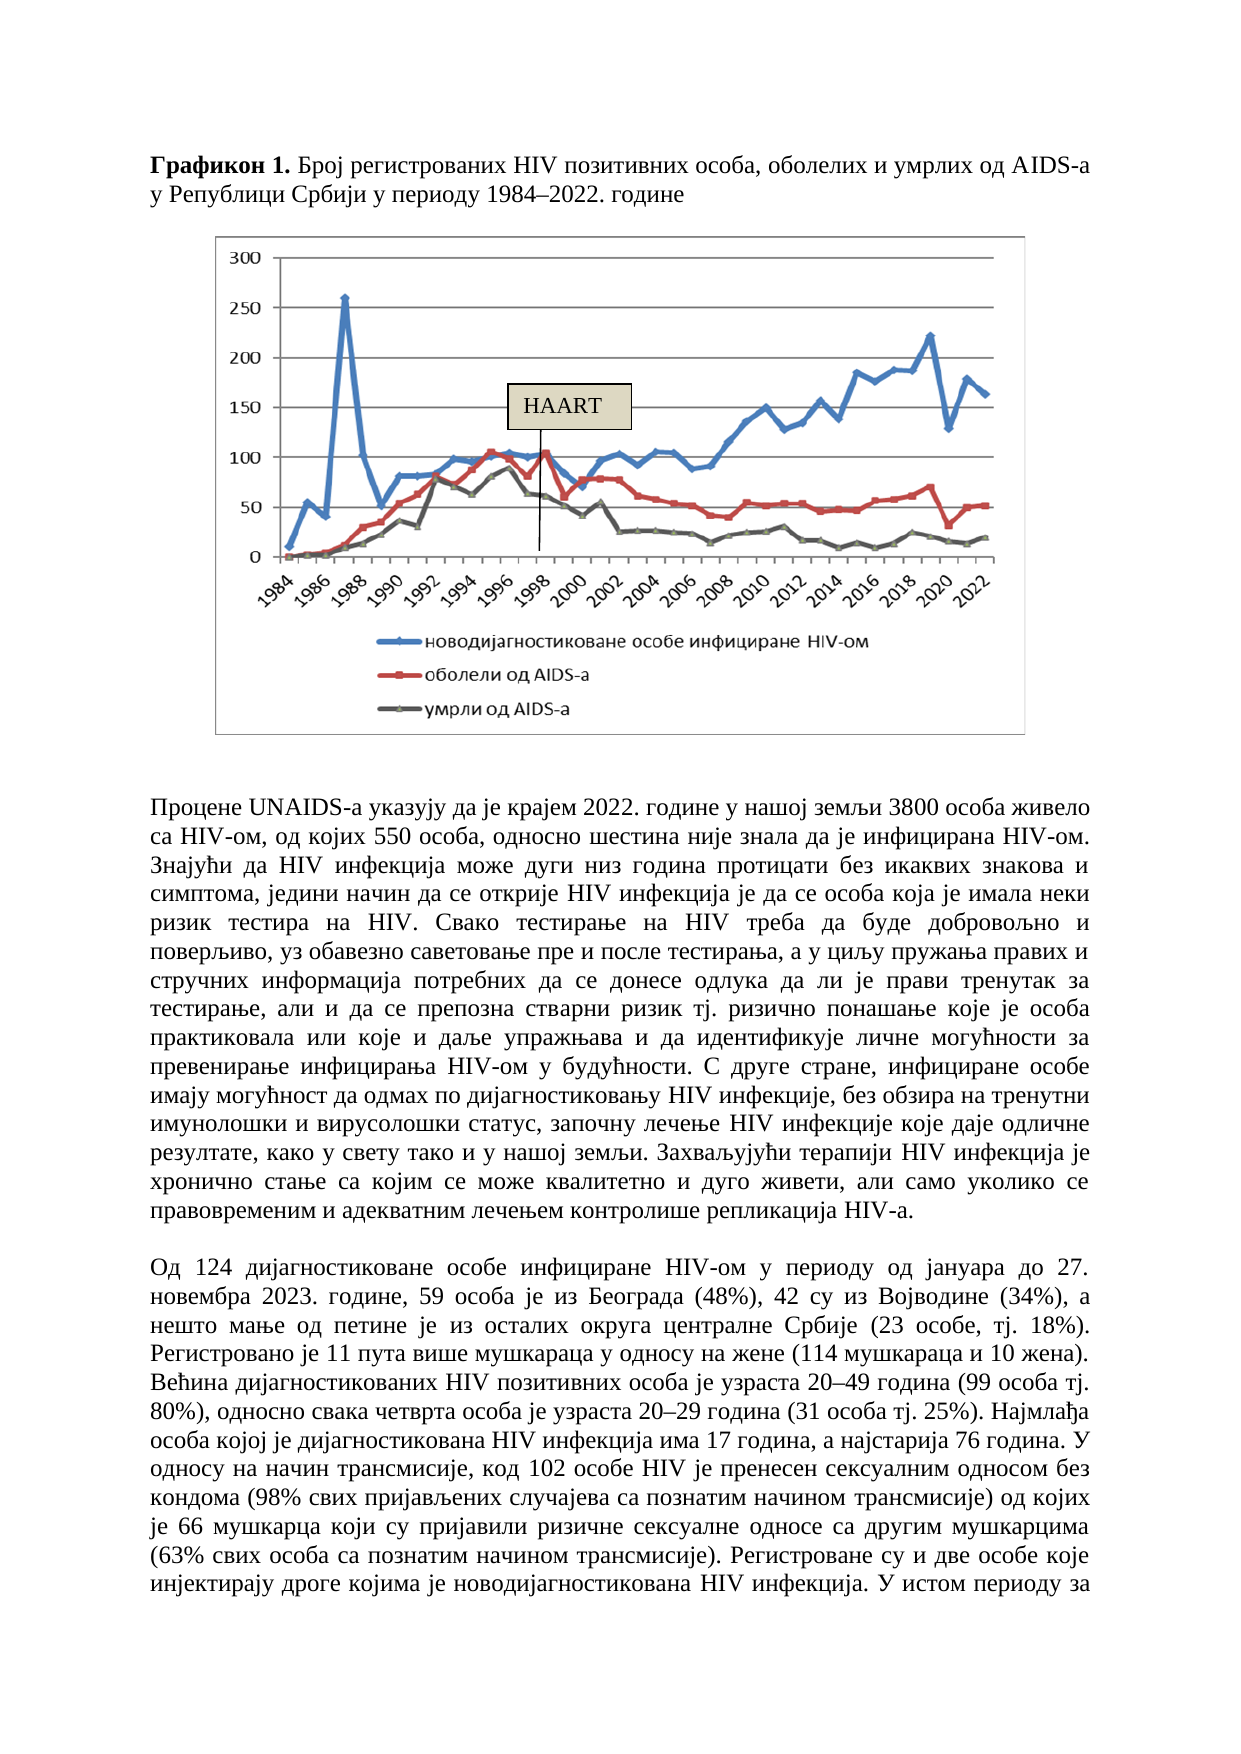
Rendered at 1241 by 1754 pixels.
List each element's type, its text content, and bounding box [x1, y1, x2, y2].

picture [215, 236, 1026, 735]
text Графикон 1. Број регистрованих HIV позитивних особа, оболелих и умрлих од АIDS-а у Републици Србији у периоду 1984–2022. године [150, 150, 1090, 207]
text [150, 1252, 1090, 1597]
text Процене UNAIDS-а указују да је крајем 2022. године у нашој земљи 3800 особа живело са HIV-ом, од којих 550 особа, односно шестина није знала да је инфицирана HIV-ом. Знајући да HIV инфекција може дуги низ година протицати без икаквих знакова и симптома, једини начин да се открије HIV инфекција је да се особа која је имала неки ризик тестира на HIV. Свако тестирање на HIV треба да буде добровољно и поверљиво, уз обавезно саветовање пре и после тестирања, а у циљу пружања правих и стручних информација потребних да се донесе одлука да ли је прави тренутак за тестирање, али и да се препозна ствaрни ризик тј. ризично понашање које је особа практиковала или које и даље упражњава и да идентификује личне могућности за превенирање инфицирања HIV-ом у будућности. С друге стране, инфициране особе имају могућност да одмах по дијагностиковању HIV инфекције, без обзира на тренутни имунолошки и вирусолошки статус, започну лечење HIV инфекције које даје одличне резултате, како у свету тако и у нашој земљи. Захваљујући терапији HIV инфекција је хронично стање са којим се може квалитетно и дуго живети, али само уколико се правовременим и адекватним лечењем контролише репликација HIV-а. [150, 792, 1090, 1223]
